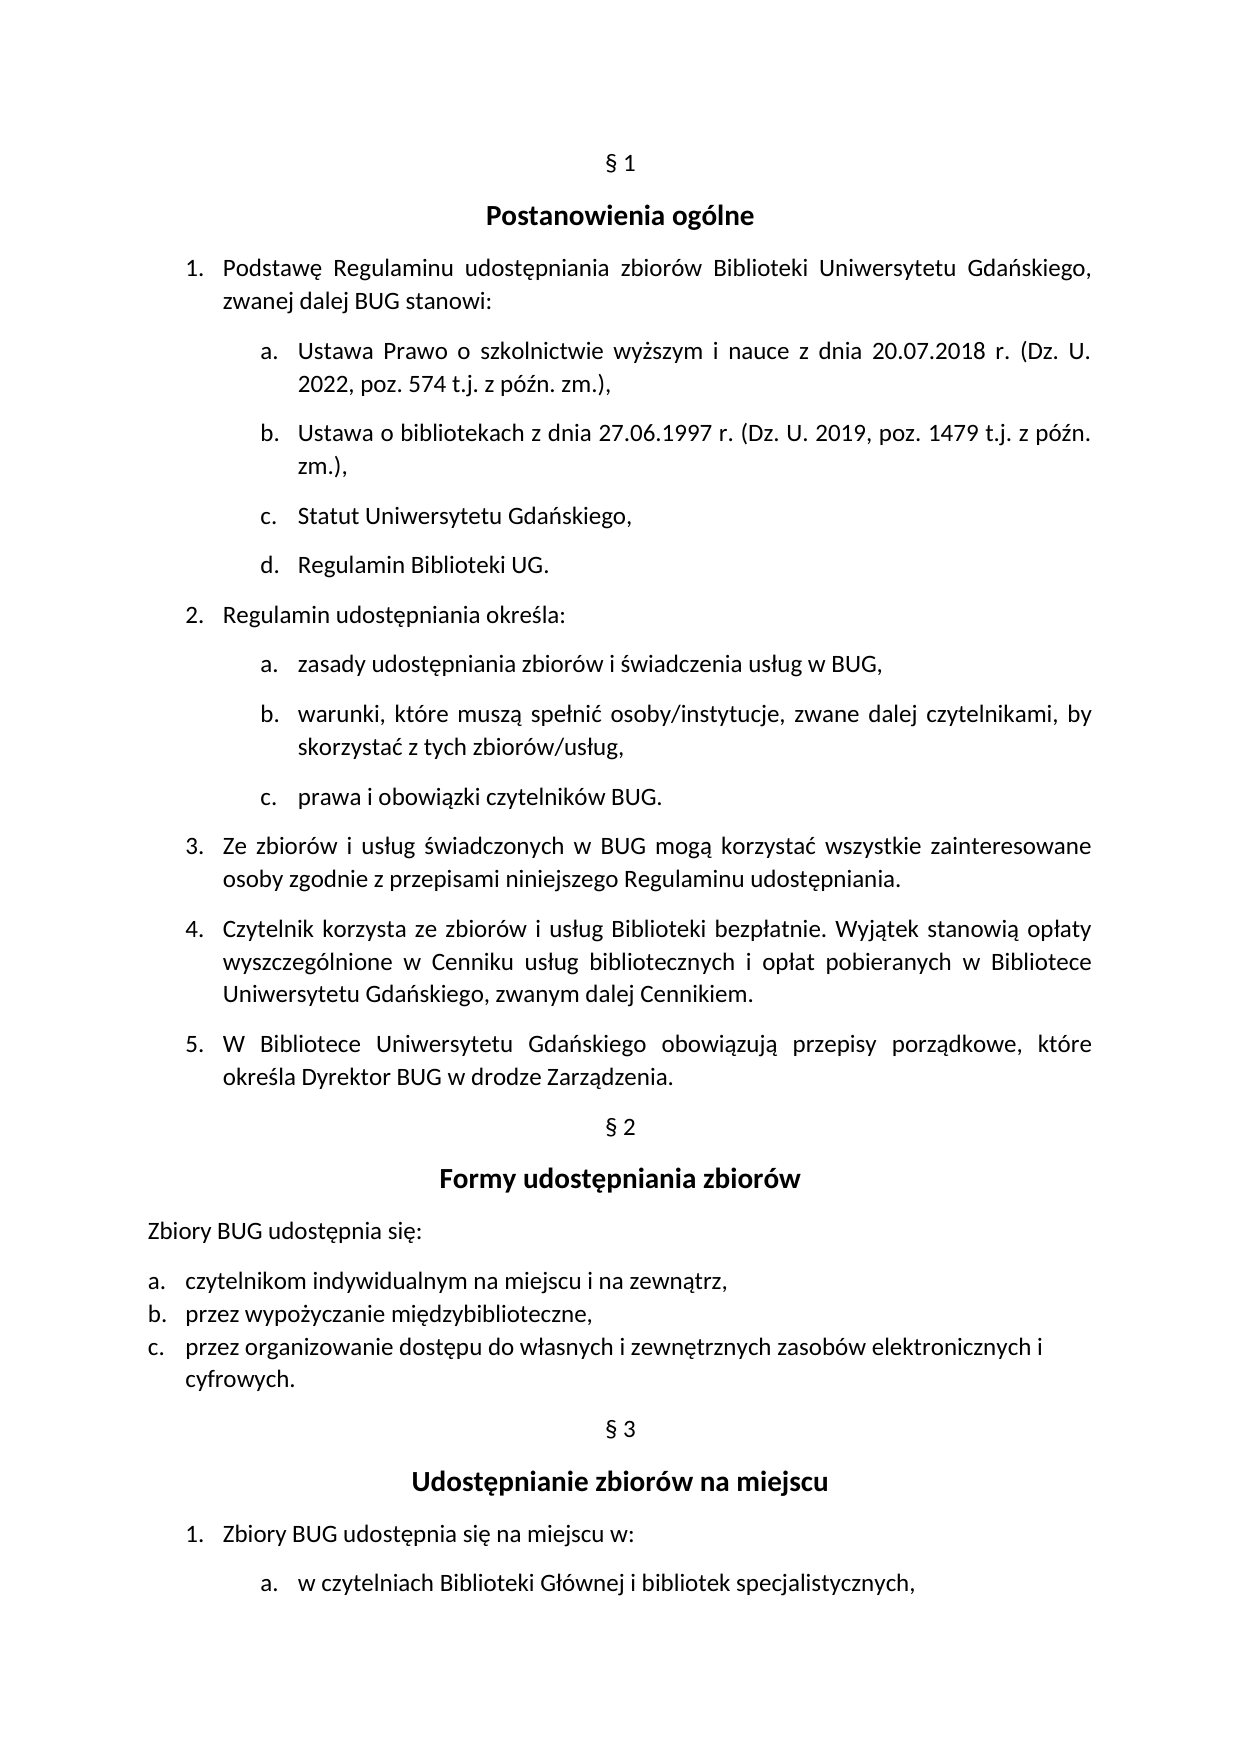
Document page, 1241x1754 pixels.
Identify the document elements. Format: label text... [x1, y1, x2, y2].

list Statut Uniwersytetu Gdańskiego, [260, 500, 1093, 530]
list Ze zbiorów i usług świadczonych w BUG mogą korzystać wszystkie zainteresowane osoby zgodnie z przepisami niniejszego Regulaminu udostępniania. [185, 830, 1093, 894]
list przez wypożyczanie międzybiblioteczne, [148, 1298, 1093, 1328]
list Zbiory BUG udostępnia się na miejscu w: [185, 1518, 1093, 1548]
text Postanowienia ogólne [148, 197, 1093, 233]
list Czytelnik korzysta ze zbiorów i usług Biblioteki bezpłatnie. Wyjątek stanowią opłaty wyszczególnione w Cenniku usług bibliotecznych i opłat pobieranych w Bibliotece Uniwersytetu Gdańskiego, zwanym dalej Cennikiem. [185, 913, 1093, 1009]
list czytelnikom indywidualnym na miejscu i na zewnątrz, [148, 1265, 1093, 1295]
text § 2 [148, 1111, 1093, 1141]
list przez organizowanie dostępu do własnych i zewnętrznych zasobów elektronicznych i cyfrowych. [148, 1331, 1093, 1394]
text Udostępnianie zbiorów na miejscu [148, 1463, 1093, 1498]
list Ustawa o bibliotekach z dnia 27.06.1997 r. (Dz. U. 2019, poz. 1479 t.j. z późn. zm.), [260, 417, 1093, 481]
list Podstawę Regulaminu udostępniania zbiorów Biblioteki Uniwersytetu Gdańskiego, zwanej dalej BUG stanowi: [185, 252, 1093, 316]
list prawa i obowiązki czytelników BUG. [260, 781, 1093, 811]
list Regulamin Biblioteki UG. [260, 549, 1093, 580]
list w czytelniach Biblioteki Głównej i bibliotek specjalistycznych, [260, 1567, 1093, 1598]
text Zbiory BUG udostępnia się: [148, 1215, 1093, 1246]
list warunki, które muszą spełnić osoby/instytucje, zwane dalej czytelnikami, by skorzystać z tych zbiorów/usług, [260, 698, 1093, 762]
list W Bibliotece Uniwersytetu Gdańskiego obowiązują przepisy porządkowe, które określa Dyrektor BUG w drodze Zarządzenia. [185, 1028, 1093, 1092]
text Formy udostępniania zbiorów [148, 1160, 1093, 1196]
list Regulamin udostępniania określa: [185, 599, 1093, 629]
text § 1 [148, 148, 1093, 178]
list Ustawa Prawo o szkolnictwie wyższym i nauce z dnia 20.07.2018 r. (Dz. U. 2022, poz. 574 t.j. z późn. zm.), [260, 335, 1093, 398]
text § 3 [148, 1413, 1093, 1444]
list zasady udostępniania zbiorów i świadczenia usług w BUG, [260, 648, 1093, 679]
